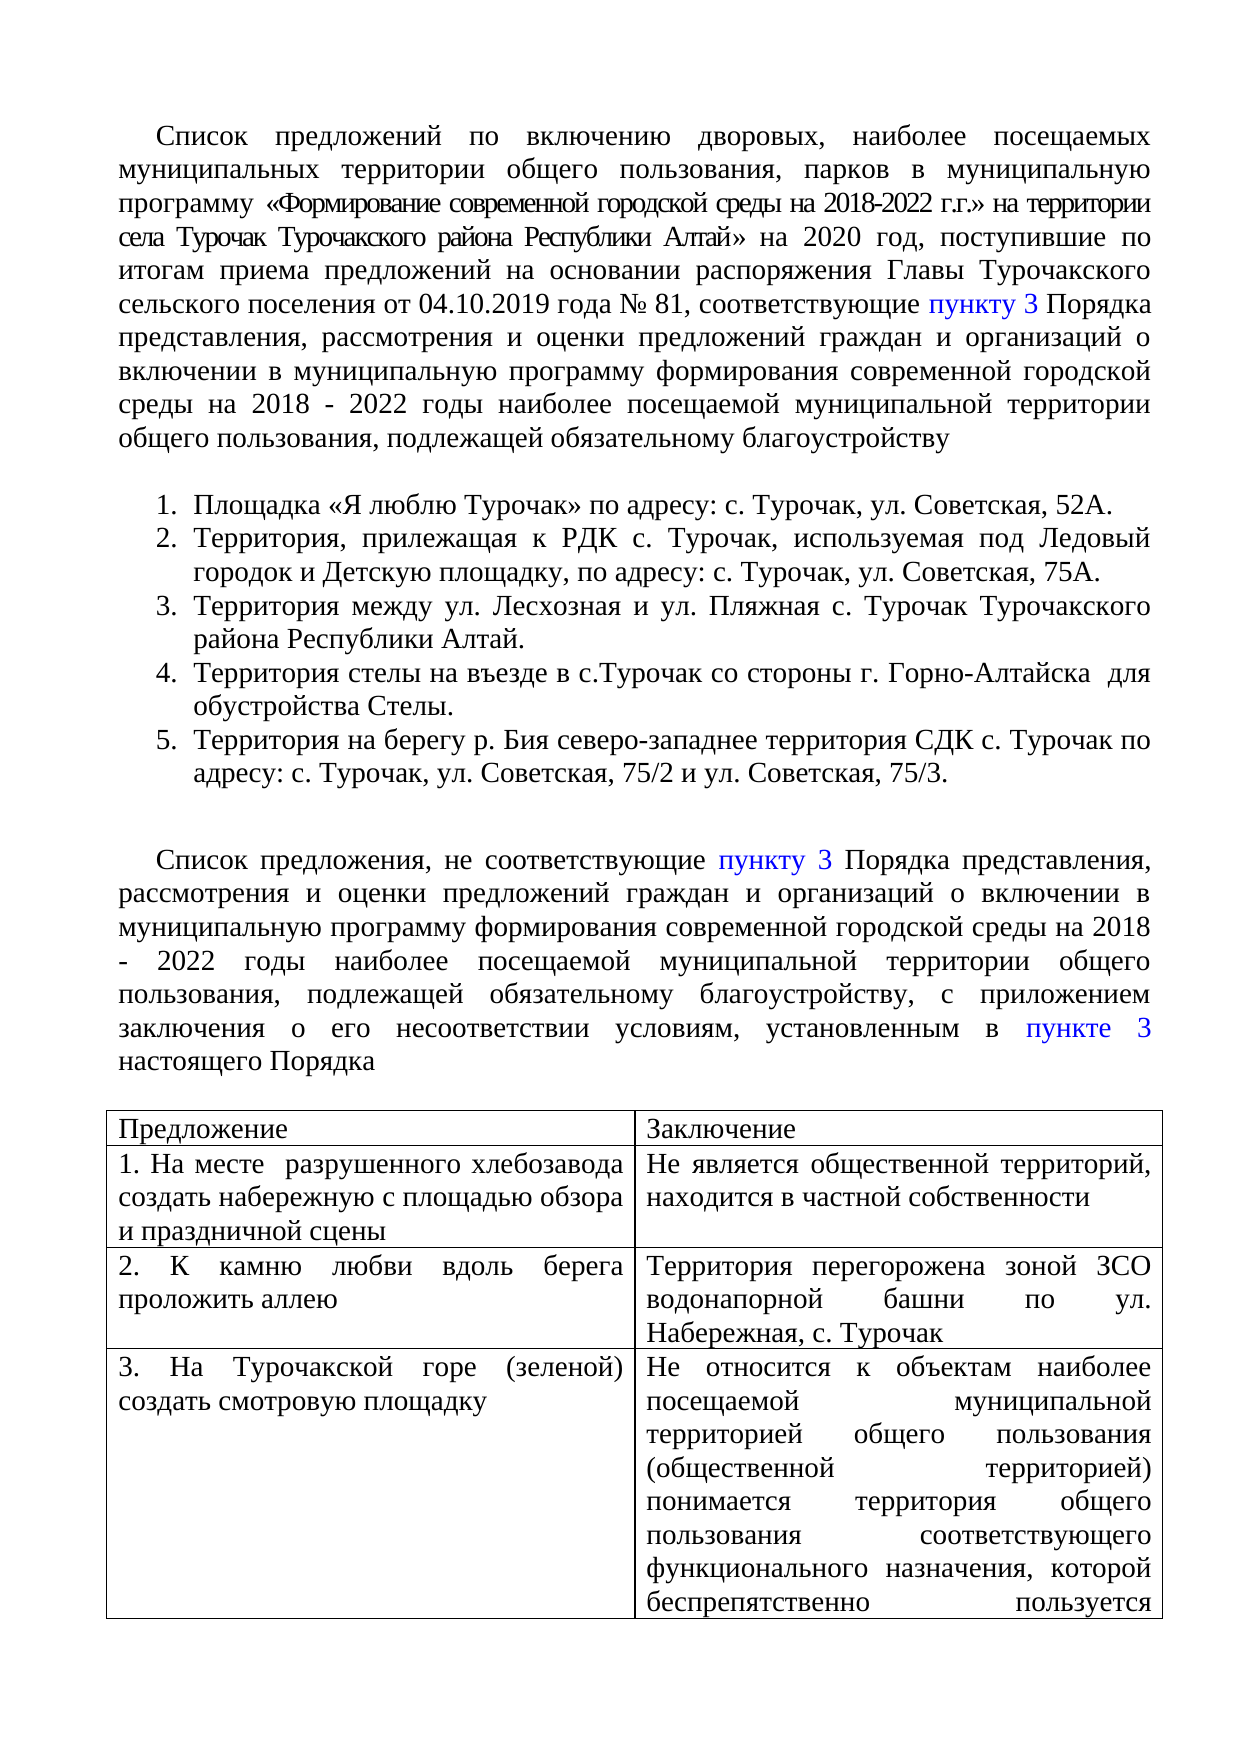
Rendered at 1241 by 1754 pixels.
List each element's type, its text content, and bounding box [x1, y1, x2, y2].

list Территория стелы на въезде в с.Турочак со стороны г. Горно-Алтайска для обустройства Стелы. [156, 655, 1152, 722]
list Территория на берегу р. Бия северо-западнее территория СДК с. Турочак по адресу: с. Турочак, ул. Советская, 75/2 и ул. Советская, 75/3. [156, 722, 1152, 789]
list Территория, прилежащая к РДК с. Турочак, используемая под Ледовый городок и Детскую площадку, по адресу: с. Турочак, ул. Советская, 75А. [156, 521, 1152, 588]
table_cell 2. К камню любви вдоль берега проложить аллею [107, 1248, 634, 1348]
text Список предложения, не соответствующие пункту 3 Порядка представления, рассмотрения и оценки предложений граждан и организаций о включении в муниципальную программу формирования современной городской среды на 2018 - 2022 годы наиболее посещаемой муниципальной территории общего пользования, подлежащей обязательному благоустройству, с приложением заключения о его несоответствии условиям, установленным в пункте 3 настоящего Порядка [118, 842, 1152, 1077]
list Площадка «Я люблю Турочак» по адресу: с. Турочак, ул. Советская, 52А. [156, 487, 1152, 521]
table_cell Территория перегорожена зоной ЗСО водонапорной башни по ул. Набережная, с. Турочак [636, 1248, 1162, 1348]
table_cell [107, 1349, 634, 1618]
table_cell 1. На месте разрушенного хлебозавода создать набережную с площадью обзора и праздничной сцены [107, 1146, 634, 1247]
table_header Заключение [636, 1111, 1162, 1145]
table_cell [636, 1349, 1162, 1618]
table_cell Не является общественной территорий, находится в частной собственности [636, 1146, 1162, 1247]
table_header Предложение [107, 1111, 634, 1145]
text Список предложений по включению дворовых, наиболее посещаемых муниципальных территории общего пользования, парков в муниципальную программу «Формирование современной городской среды на 2018-2022 г.г.» на территории села Турочак Турочакского района Республики Алтай» на 2020 год, поступившие по итогам приема предложений на основании распоряжения Главы Турочакского сельского поселения от 04.10.2019 года № 81, соответствующие пункту 3 Порядка представления, рассмотрения и оценки предложений граждан и организаций о включении в муниципальную программу формирования современной городской среды на 2018 - 2022 годы наиболее посещаемой муниципальной территории общего пользования, подлежащей обязательному благоустройству [118, 118, 1152, 453]
list Территория между ул. Лесхозная и ул. Пляжная с. Турочак Турочакского района Республики Алтай. [156, 588, 1152, 655]
